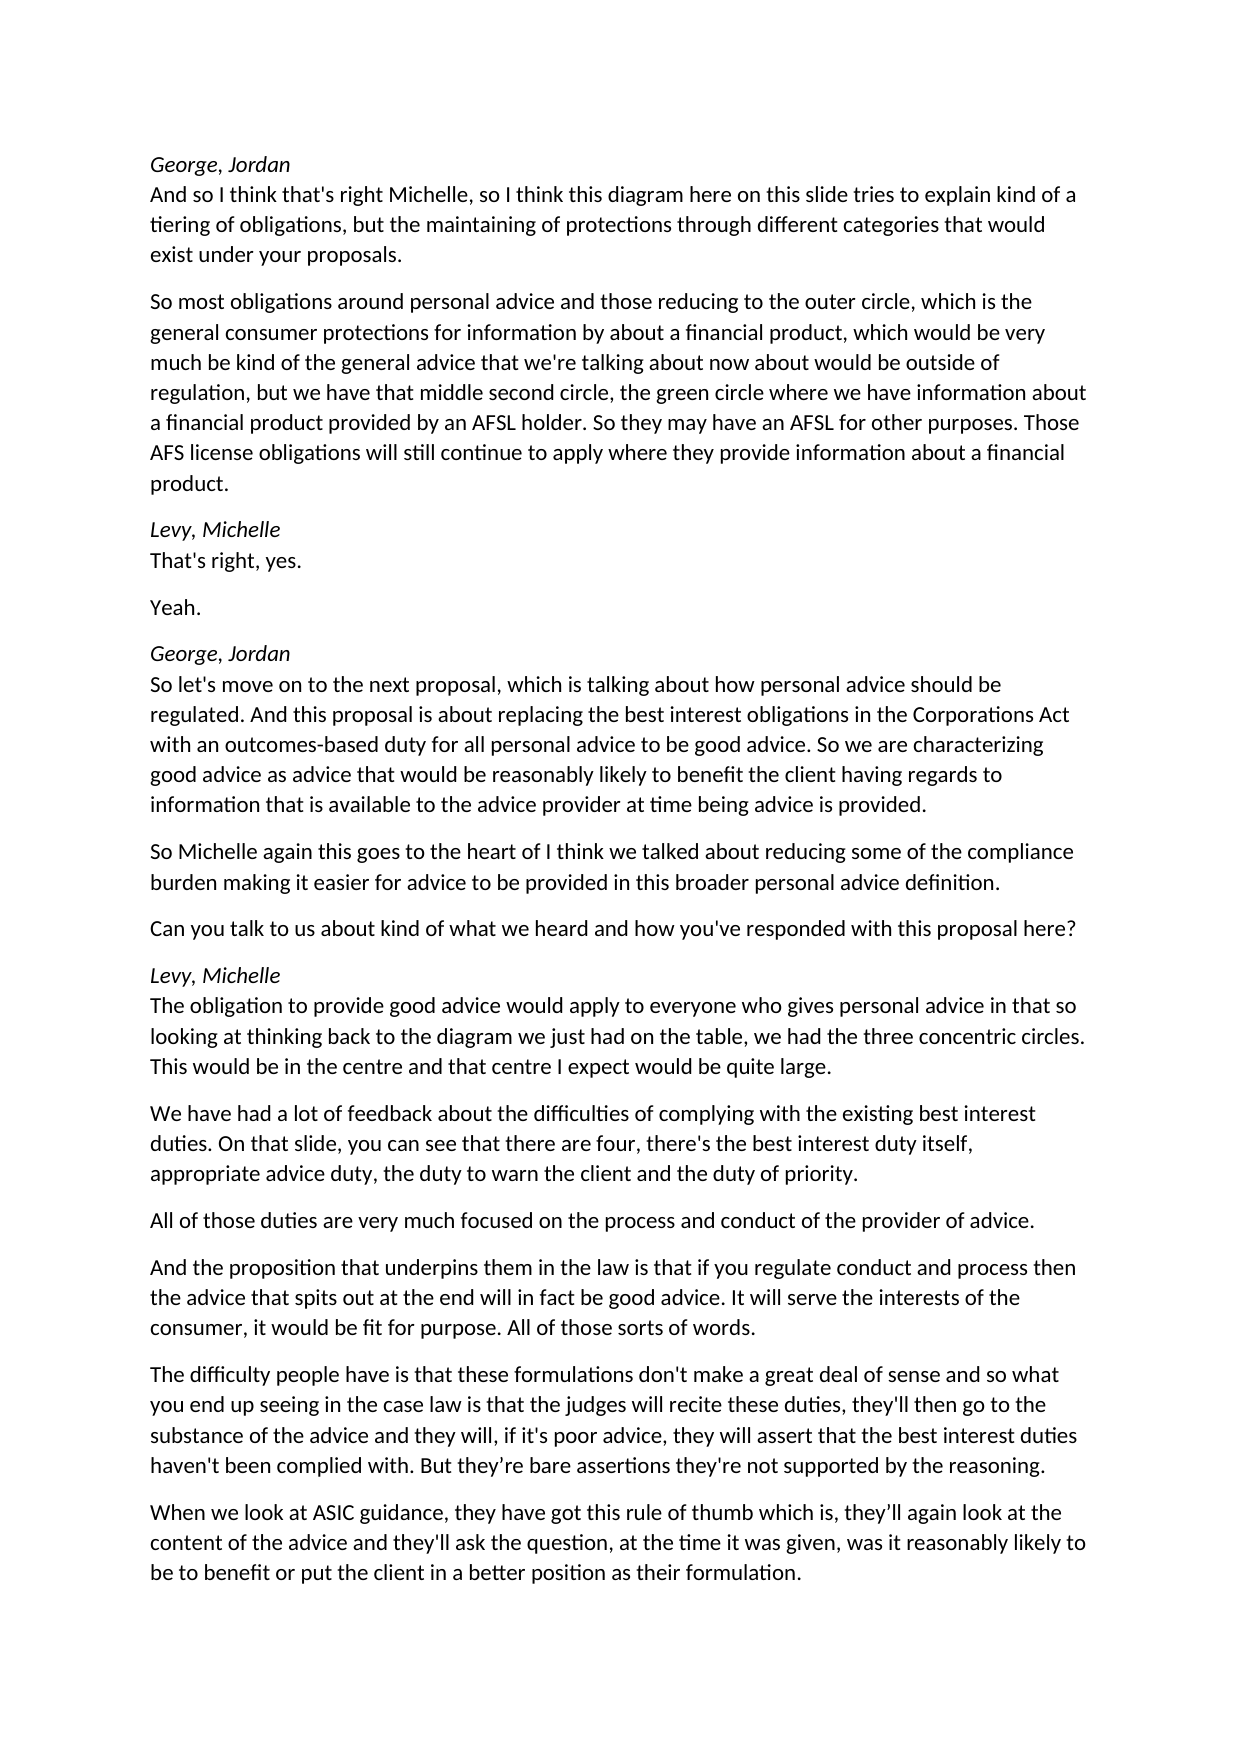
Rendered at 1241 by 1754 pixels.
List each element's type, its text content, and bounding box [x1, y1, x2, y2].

text We have had a lot of feedback about the difficulties of complying with the existing best interest duties. On that slide, you can see that there are four, there's the best interest duty itself, appropriate advice duty, the duty to warn the client and the duty of priority. [150, 1099, 1090, 1187]
text And the proposition that underpins them in the law is that if you regulate conduct and process then the advice that spits out at the end will in fact be good advice. It will serve the interests of the consumer, it would be fit for purpose. All of those sorts of words. [150, 1253, 1090, 1342]
text George, Jordan So let's move on to the next proposal, which is talking about how personal advice should be regulated. And this proposal is about replacing the best interest obligations in the Corporations Act with an outcomes-based duty for all personal advice to be good advice. So we are characterizing good advice as advice that would be reasonably likely to benefit the client having regards to information that is available to the advice provider at time being advice is provided. [150, 639, 1090, 819]
text The difficulty people have is that these formulations don't make a great deal of sense and so what you end up seeing in the case law is that the judges will recite these duties, they'll then go to the substance of the advice and they will, if it's poor advice, they will assert that the best interest duties haven't been complied with. But they’re bare assertions they're not supported by the reasoning. [150, 1360, 1090, 1479]
text So Michelle again this goes to the heart of I think we talked about reducing some of the compliance burden making it easier for advice to be provided in this broader personal advice definition. [150, 837, 1090, 896]
text All of those duties are very much focused on the process and conduct of the provider of advice. [150, 1206, 1090, 1234]
text So most obligations around personal advice and those reducing to the outer circle, which is the general consumer protections for information by about a financial product, which would be very much be kind of the general advice that we're talking about now about would be outside of regulation, but we have that middle second circle, the green circle where we have information about a financial product provided by an AFSL holder. So they may have an AFSL for other purposes. Those AFS license obligations will still continue to apply where they provide information about a financial product. [150, 287, 1090, 497]
text Levy, Michelle The obligation to provide good advice would apply to everyone who gives personal advice in that so looking at thinking back to the diagram we just had on the table, we had the three concentric circles. This would be in the centre and that centre I expect would be quite large. [150, 961, 1090, 1080]
text Yeah. [150, 593, 1090, 621]
text When we look at ASIC guidance, they have got this rule of thumb which is, they’ll again look at the content of the advice and they'll ask the question, at the time it was given, was it reasonably likely to be to benefit or put the client in a better position as their formulation. [150, 1498, 1090, 1586]
text Levy, Michelle That's right, yes. [150, 516, 1090, 574]
text Can you talk to us about kind of what we heard and how you've responded with this proposal here? [150, 914, 1090, 943]
text George, Jordan And so I think that's right Michelle, so I think this diagram here on this slide tries to explain kind of a tiering of obligations, but the maintaining of protections through different categories that would exist under your proposals. [150, 150, 1090, 269]
